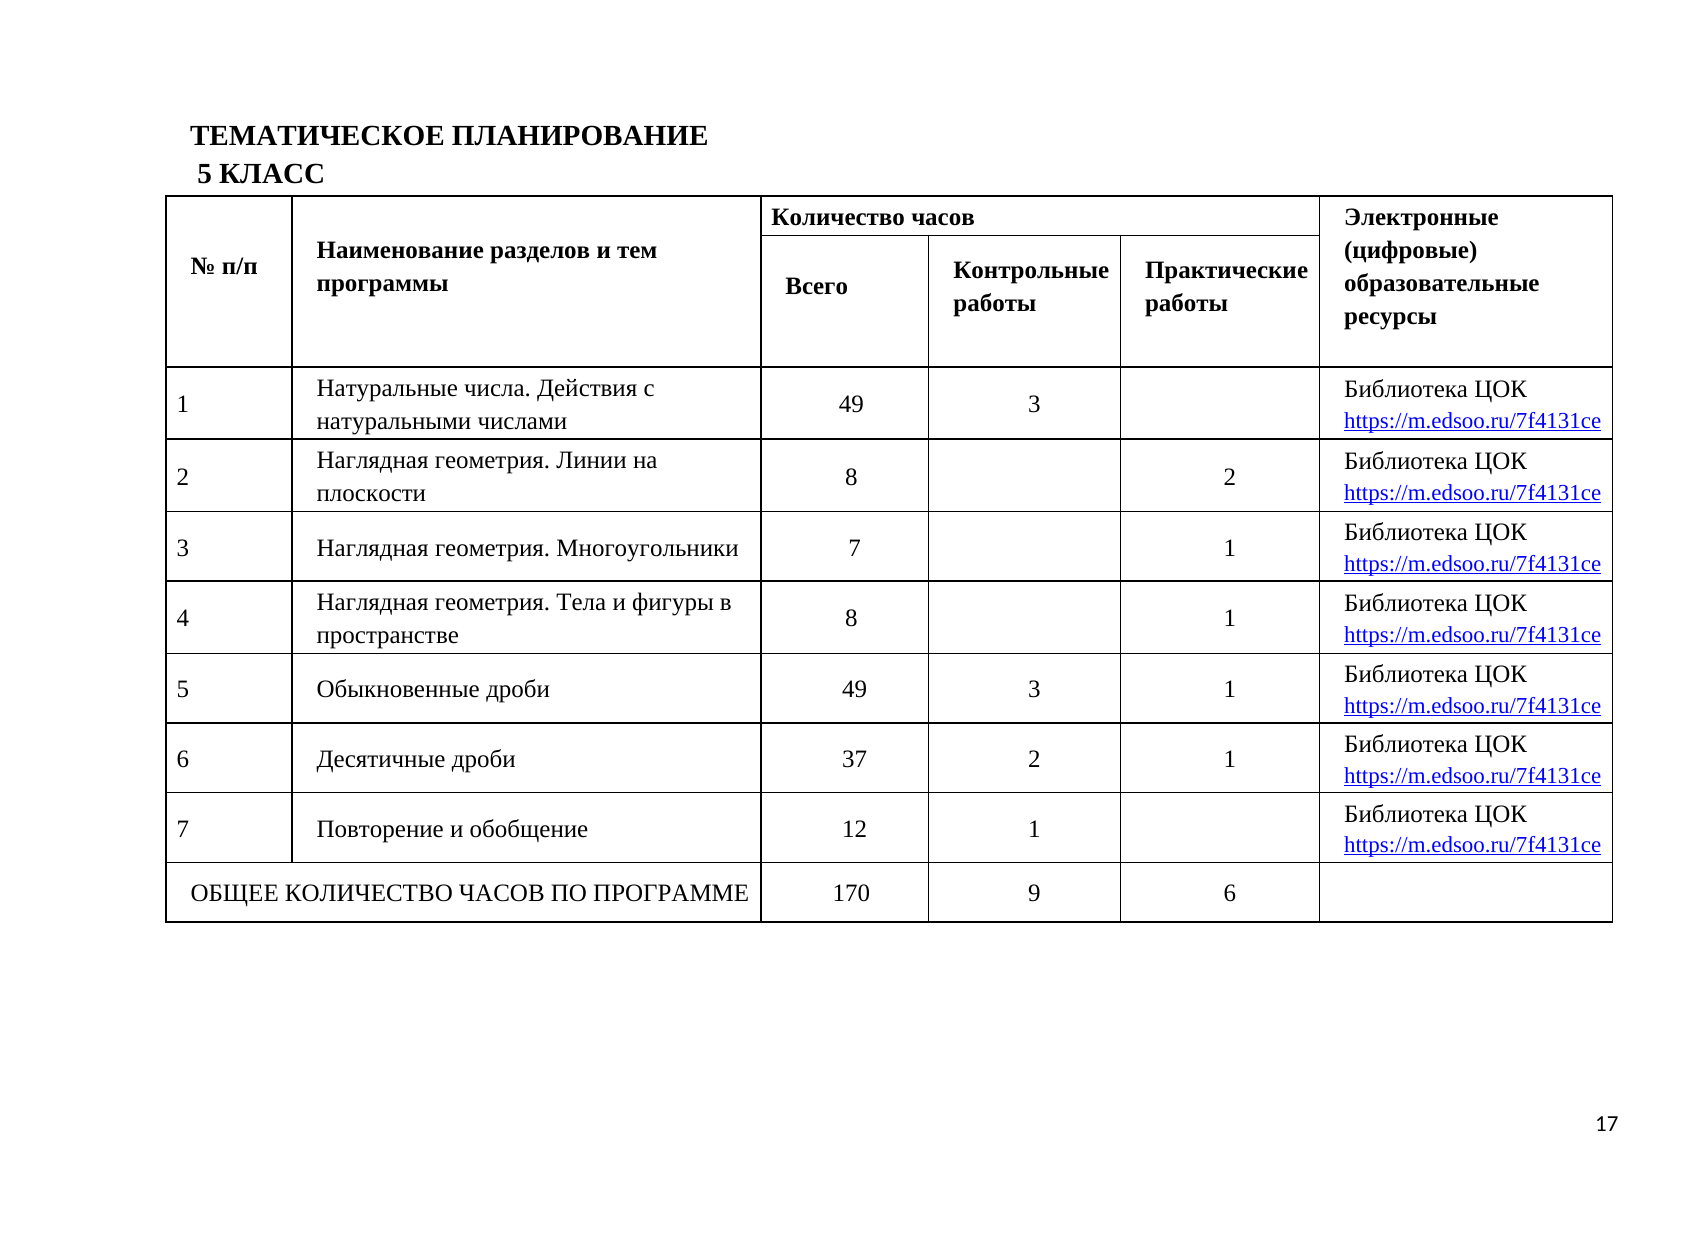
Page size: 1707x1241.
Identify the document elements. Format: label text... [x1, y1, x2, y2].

table_cell 3 [929, 654, 1120, 722]
table_cell Всего [762, 236, 928, 366]
table_cell ОБЩЕЕ КОЛИЧЕСТВО ЧАСОВ ПО ПРОГРАММЕ [167, 863, 760, 921]
table_header № п/п [167, 197, 291, 366]
table_cell Библиотека ЦОК https://m.edsoo.ru/7f4131ce [1320, 440, 1612, 511]
table_cell [929, 512, 1120, 580]
table_cell 7 [167, 793, 291, 861]
table_cell 2 [1121, 440, 1319, 511]
table_cell 8 [762, 582, 928, 653]
table_cell 1 [929, 793, 1120, 861]
table_cell 1 [167, 368, 291, 438]
table_cell [1121, 368, 1319, 438]
table_cell 7 [762, 512, 928, 580]
table_cell 1 [1121, 724, 1319, 792]
table_cell 3 [167, 512, 291, 580]
table_cell 170 [762, 863, 928, 921]
table_cell [1121, 793, 1319, 861]
table_cell 1 [1121, 512, 1319, 580]
table_cell Библиотека ЦОК https://m.edsoo.ru/7f4131ce [1320, 368, 1612, 438]
table_cell Библиотека ЦОК https://m.edsoo.ru/7f4131ce [1320, 724, 1612, 792]
table_cell Повторение и обобщение [293, 793, 760, 861]
table_cell 12 [762, 793, 928, 861]
table_cell 1 [1121, 582, 1319, 653]
table_cell Десятичные дроби [293, 724, 760, 792]
table_cell [1320, 863, 1612, 921]
table_cell Практические работы [1121, 236, 1319, 366]
text ТЕМАТИЧЕСКОЕ ПЛАНИРОВАНИЕ [190, 118, 1618, 152]
table_cell Наглядная геометрия. Многоугольники [293, 512, 760, 580]
table_cell 49 [762, 654, 928, 722]
table_header Электронные (цифровые) образовательные ресурсы [1320, 197, 1612, 366]
table_header Количество часов [762, 197, 1319, 234]
table_cell 3 [929, 368, 1120, 438]
table_cell 5 [167, 654, 291, 722]
table_cell Библиотека ЦОК https://m.edsoo.ru/7f4131ce [1320, 793, 1612, 861]
table_cell Контрольные работы [929, 236, 1120, 366]
table_cell 49 [762, 368, 928, 438]
table_cell Библиотека ЦОК https://m.edsoo.ru/7f4131ce [1320, 654, 1612, 722]
table_cell 6 [1121, 863, 1319, 921]
table_cell 6 [167, 724, 291, 792]
table_cell Наглядная геометрия. Линии на плоскости [293, 440, 760, 511]
table_cell 2 [929, 724, 1120, 792]
table_cell Библиотека ЦОК https://m.edsoo.ru/7f4131ce [1320, 582, 1612, 653]
table_cell 2 [167, 440, 291, 511]
table_cell [929, 582, 1120, 653]
table_cell Обыкновенные дроби [293, 654, 760, 722]
table_cell [929, 440, 1120, 511]
table_cell 9 [929, 863, 1120, 921]
table_cell 8 [762, 440, 928, 511]
table_cell 4 [167, 582, 291, 653]
table_header Наименование разделов и тем программы [293, 197, 760, 366]
table_cell Наглядная геометрия. Тела и фигуры в пространстве [293, 582, 760, 653]
text 5 КЛАСС [190, 157, 1618, 190]
table_cell Натуральные числа. Действия с натуральными числами [293, 368, 760, 438]
table_cell Библиотека ЦОК https://m.edsoo.ru/7f4131ce [1320, 512, 1612, 580]
table_cell 37 [762, 724, 928, 792]
table_cell 1 [1121, 654, 1319, 722]
